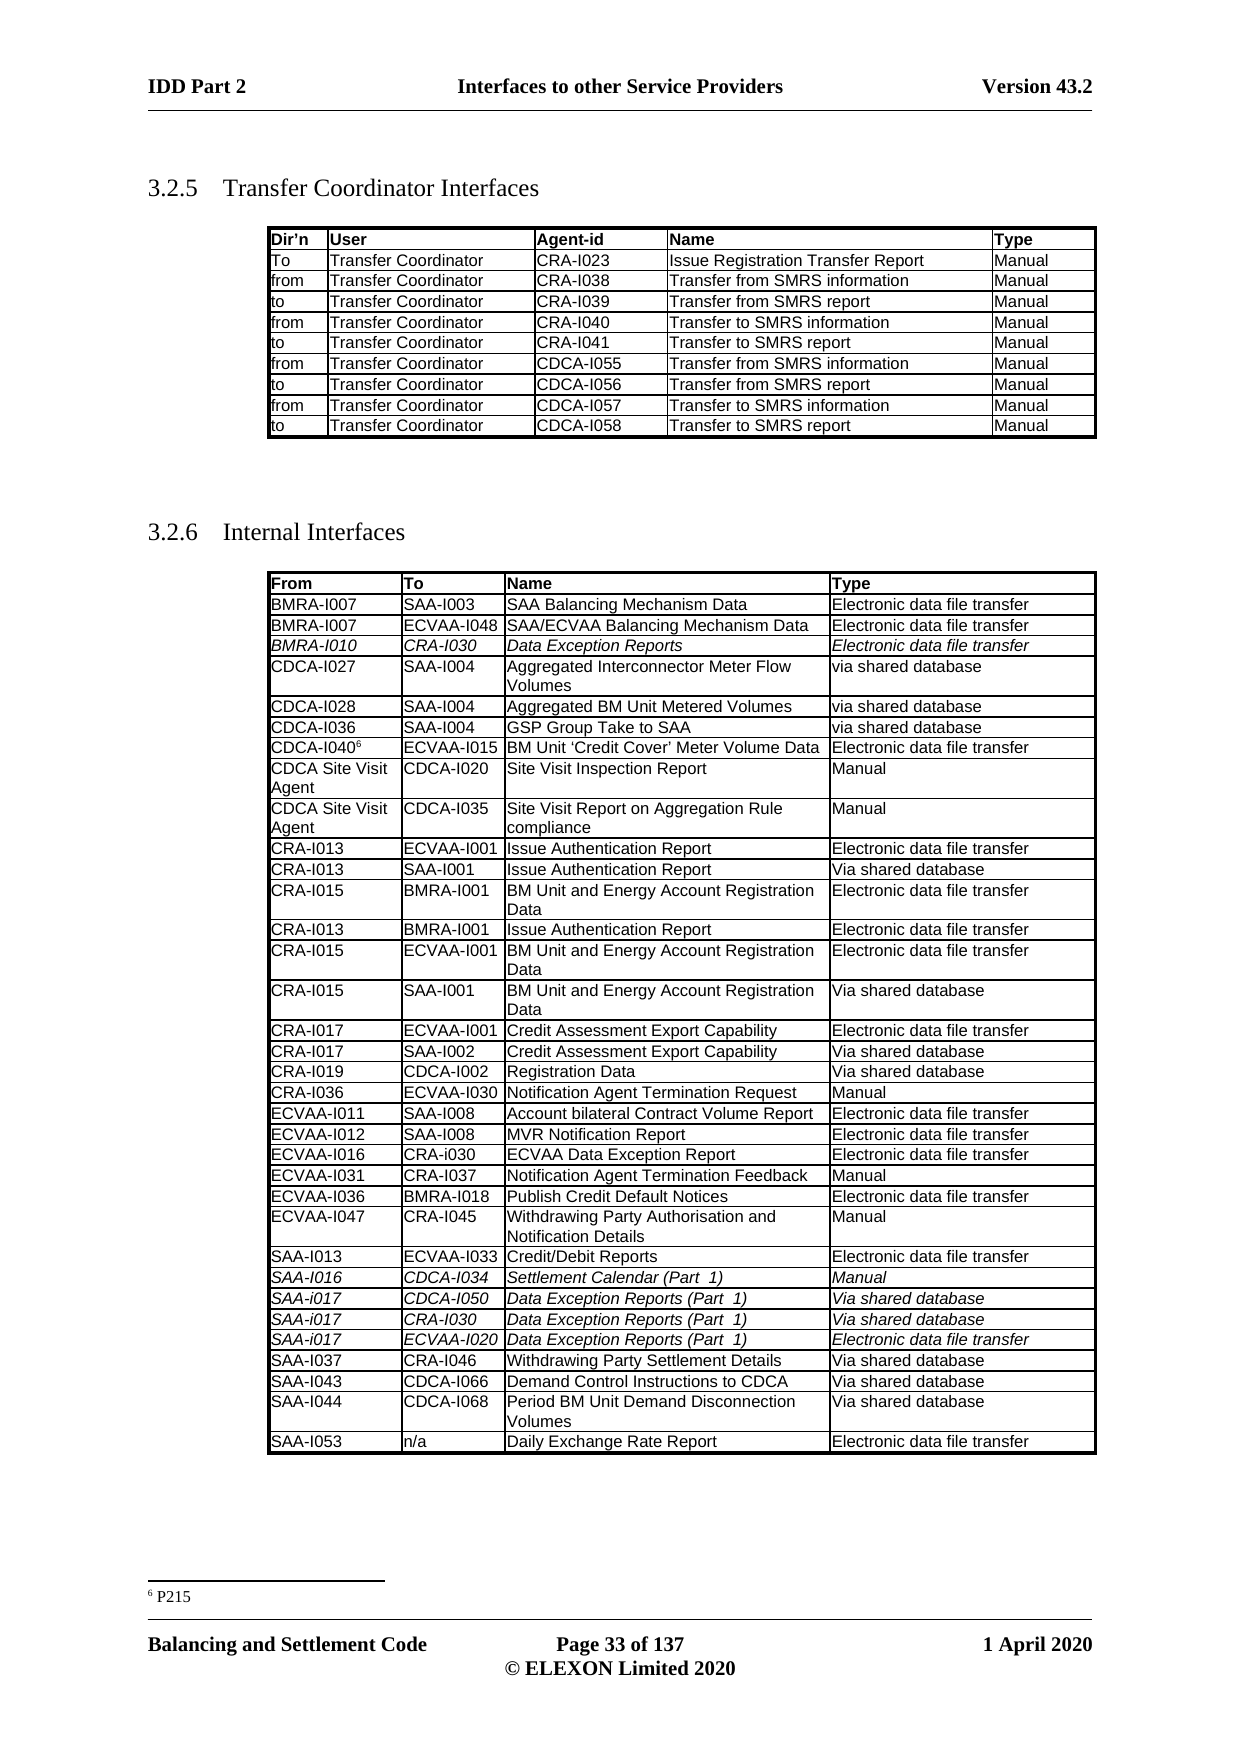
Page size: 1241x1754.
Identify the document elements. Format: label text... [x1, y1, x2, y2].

table_cell CRA-I017 [271, 1042, 401, 1061]
table_cell Electronic data file transfer [831, 1145, 1094, 1164]
table_cell Electronic data file transfer [831, 880, 1094, 919]
table_cell BM Unit and Energy Account Registration Data [506, 941, 829, 979]
table_cell Data Exception Reports (Part 1) [506, 1289, 829, 1308]
table_cell Transfer Coordinator [329, 250, 534, 269]
table_cell to [271, 292, 327, 311]
table_cell Data Exception Reports (Part 1) [506, 1310, 829, 1328]
table_cell Issue Authentication Report [506, 839, 829, 858]
table_cell CDCA-I058 [536, 416, 667, 435]
table_cell CRA-I019 [271, 1062, 401, 1081]
table_cell Via shared database [831, 1310, 1094, 1328]
table_cell Transfer Coordinator [329, 375, 534, 394]
table_cell ECVAA-I001 [403, 839, 504, 858]
table_cell Transfer Coordinator [329, 292, 534, 311]
table_cell Manual [831, 1268, 1094, 1287]
table_cell Via shared database [831, 1372, 1094, 1391]
table_cell ECVAA-I001 [403, 941, 504, 979]
table_cell Transfer to SMRS information [668, 396, 992, 414]
table_header Name [506, 574, 829, 593]
table_cell GSP Group Take to SAA [506, 718, 829, 737]
table_cell Manual [831, 1207, 1094, 1246]
table_cell ECVAA-I048 [403, 616, 504, 635]
table_cell Via shared database [831, 1392, 1094, 1431]
table_cell Notification Agent Termination Request [506, 1083, 829, 1102]
table_cell Issue Registration Transfer Report [668, 250, 992, 269]
table_cell SAA-I002 [403, 1042, 504, 1061]
table_cell Electronic data file transfer [831, 1247, 1094, 1266]
table_cell CRA-I036 [271, 1083, 401, 1102]
table_cell Manual [831, 1166, 1094, 1185]
table_cell ECVAA-I015 [403, 738, 504, 757]
table_cell CRA-I037 [403, 1166, 504, 1185]
table_cell via shared database [831, 718, 1094, 737]
table_cell SAA-I001 [403, 981, 504, 1019]
table_cell Credit Assessment Export Capability [506, 1042, 829, 1061]
table_cell SAA-I008 [403, 1104, 504, 1123]
table_cell Transfer Coordinator [329, 416, 534, 435]
table_cell SAA-I016 [271, 1268, 401, 1287]
table_cell Site Visit Inspection Report [506, 759, 829, 797]
table_cell Transfer to SMRS information [668, 313, 992, 332]
table_cell CRA-I046 [403, 1351, 504, 1370]
table_cell Credit/Debit Reports [506, 1247, 829, 1266]
table_cell CDCA-I055 [536, 354, 667, 373]
table_cell SAA-I003 [403, 595, 504, 614]
table_cell CDCA-I035 [403, 799, 504, 837]
table_cell SAA Balancing Mechanism Data [506, 595, 829, 614]
table_cell CDCA Site Visit Agent [271, 759, 401, 797]
table_cell CDCA-I056 [536, 375, 667, 394]
table_cell Electronic data file transfer [831, 595, 1094, 614]
table_cell Manual [993, 416, 1094, 435]
table_cell SAA-I053 [271, 1432, 401, 1451]
table_cell Issue Authentication Report [506, 860, 829, 879]
table_cell n/a [403, 1432, 504, 1451]
table_cell BMRA-I007 [271, 595, 401, 614]
table_cell CRA-I013 [271, 920, 401, 939]
table_header Agent-id [536, 230, 667, 249]
table_cell BM Unit and Energy Account Registration Data [506, 981, 829, 1019]
table_cell ECVAA-I016 [271, 1145, 401, 1164]
table_cell CRA-I023 [536, 250, 667, 269]
table_cell Electronic data file transfer [831, 1187, 1094, 1206]
table_cell Manual [993, 375, 1094, 394]
table_cell Electronic data file transfer [831, 920, 1094, 939]
table_cell Via shared database [831, 1062, 1094, 1081]
table_cell from [271, 271, 327, 290]
table_cell CRA-I041 [536, 333, 667, 352]
table_header User [329, 230, 534, 249]
table_cell SAA-I043 [271, 1372, 401, 1391]
table_cell CRA-I045 [403, 1207, 504, 1246]
table_cell Withdrawing Party Authorisation and Notification Details [506, 1207, 829, 1246]
table_cell SAA-I004 [403, 718, 504, 737]
table_cell Manual [993, 292, 1094, 311]
table_cell Manual [993, 313, 1094, 332]
table_cell Transfer from SMRS information [668, 271, 992, 290]
table_cell CRA-I030 [403, 1310, 504, 1328]
table_cell SAA-I013 [271, 1247, 401, 1266]
table_cell BMRA-I018 [403, 1187, 504, 1206]
table_cell Data Exception Reports [506, 636, 829, 655]
table_cell Transfer from SMRS report [668, 292, 992, 311]
table_cell CDCA-I027 [271, 657, 401, 695]
table_cell Transfer Coordinator [329, 313, 534, 332]
table_cell Transfer to SMRS report [668, 333, 992, 352]
table_cell Transfer from SMRS information [668, 354, 992, 373]
table_cell CRA-I040 [536, 313, 667, 332]
table_cell CDCA-I020 [403, 759, 504, 797]
table_cell ECVAA Data Exception Report [506, 1145, 829, 1164]
table_cell Electronic data file transfer [831, 839, 1094, 858]
table_cell CRA-I017 [271, 1021, 401, 1040]
table_cell CDCA-I068 [403, 1392, 504, 1431]
table_cell via shared database [831, 697, 1094, 716]
table_cell Issue Authentication Report [506, 920, 829, 939]
table_cell Electronic data file transfer [831, 1125, 1094, 1143]
table_cell Manual [993, 250, 1094, 269]
table_cell ECVAA-I012 [271, 1125, 401, 1143]
table_cell ECVAA-I011 [271, 1104, 401, 1123]
table_cell Transfer Coordinator [329, 333, 534, 352]
table_cell Electronic data file transfer [831, 636, 1094, 655]
table_cell Transfer Coordinator [329, 354, 534, 373]
table_cell CRA-I013 [271, 860, 401, 879]
table_header Type [993, 230, 1094, 249]
table_header Name [668, 230, 992, 249]
table_cell to [271, 416, 327, 435]
table_cell ECVAA-I036 [271, 1187, 401, 1206]
table_cell Transfer Coordinator [329, 271, 534, 290]
table_cell Period BM Unit Demand Disconnection Volumes [506, 1392, 829, 1431]
table_cell Aggregated BM Unit Metered Volumes [506, 697, 829, 716]
table_header Type [831, 574, 1094, 593]
table_cell SAA-i017 [271, 1310, 401, 1328]
table_cell SAA-I001 [403, 860, 504, 879]
table_cell BM Unit and Energy Account Registration Data [506, 880, 829, 919]
table_cell SAA-i017 [271, 1289, 401, 1308]
table_cell CRA-I015 [271, 941, 401, 979]
table_cell Manual [993, 354, 1094, 373]
table_cell CRA-I015 [271, 880, 401, 919]
table_cell to [271, 375, 327, 394]
table_cell CRA-I039 [536, 292, 667, 311]
table_cell Via shared database [831, 1289, 1094, 1308]
table_cell SAA-I004 [403, 657, 504, 695]
table_cell Publish Credit Default Notices [506, 1187, 829, 1206]
table_cell CDCA-I034 [403, 1268, 504, 1287]
table_cell Electronic data file transfer [831, 1330, 1094, 1349]
table_cell Manual [831, 1083, 1094, 1102]
table_cell Electronic data file transfer [831, 738, 1094, 757]
table_cell Electronic data file transfer [831, 1021, 1094, 1040]
table_cell via shared database [831, 657, 1094, 695]
table_cell SAA-I037 [271, 1351, 401, 1370]
table_cell CRA-I013 [271, 839, 401, 858]
table_cell ECVAA-I030 [403, 1083, 504, 1102]
table_cell Daily Exchange Rate Report [506, 1432, 829, 1451]
table_cell SAA-I008 [403, 1125, 504, 1143]
table_cell CDCA-I028 [271, 697, 401, 716]
table_cell Transfer to SMRS report [668, 416, 992, 435]
table_cell Site Visit Report on Aggregation Rule compliance [506, 799, 829, 837]
table_cell Electronic data file transfer [831, 941, 1094, 979]
table_cell CRA-I030 [403, 636, 504, 655]
table_cell Electronic data file transfer [831, 1432, 1094, 1451]
table_cell Via shared database [831, 860, 1094, 879]
table_cell from [271, 313, 327, 332]
table_cell CDCA-I066 [403, 1372, 504, 1391]
table_cell Account bilateral Contract Volume Report [506, 1104, 829, 1123]
table_cell SAA-I004 [403, 697, 504, 716]
table_header To [403, 574, 504, 593]
table_header Dir’n [271, 230, 327, 249]
table_cell Manual [993, 333, 1094, 352]
table_cell CRA-I015 [271, 981, 401, 1019]
table_cell CDCA Site Visit Agent [271, 799, 401, 837]
table_cell CDCA-I050 [403, 1289, 504, 1308]
table_cell ECVAA-I033 [403, 1247, 504, 1266]
table_cell Via shared database [831, 981, 1094, 1019]
table_cell Manual [993, 396, 1094, 414]
table_cell ECVAA-I001 [403, 1021, 504, 1040]
table_cell Demand Control Instructions to CDCA [506, 1372, 829, 1391]
table_cell CRA-I038 [536, 271, 667, 290]
table_header From [271, 574, 401, 593]
table_cell SAA/ECVAA Balancing Mechanism Data [506, 616, 829, 635]
table_cell CDCA-I002 [403, 1062, 504, 1081]
table_cell from [271, 396, 327, 414]
subtitle Internal Interfaces [148, 517, 1092, 546]
table_cell Registration Data [506, 1062, 829, 1081]
table_cell BMRA-I001 [403, 880, 504, 919]
table_cell CDCA-I057 [536, 396, 667, 414]
subtitle Transfer Coordinator Interfaces [148, 173, 1092, 201]
table_cell Aggregated Interconnector Meter Flow Volumes [506, 657, 829, 695]
table_cell CDCA-I036 [271, 718, 401, 737]
table_cell To [271, 250, 327, 269]
table_cell from [271, 354, 327, 373]
table_cell Via shared database [831, 1042, 1094, 1061]
table_cell ECVAA-I020 [403, 1330, 504, 1349]
table_cell SAA-I044 [271, 1392, 401, 1431]
table_cell Notification Agent Termination Feedback [506, 1166, 829, 1185]
table_cell Credit Assessment Export Capability [506, 1021, 829, 1040]
table_cell Manual [993, 271, 1094, 290]
table_cell Data Exception Reports (Part 1) [506, 1330, 829, 1349]
table_cell SAA-i017 [271, 1330, 401, 1349]
table_cell BMRA-I001 [403, 920, 504, 939]
table_cell Electronic data file transfer [831, 1104, 1094, 1123]
table_cell CRA-i030 [403, 1145, 504, 1164]
table_cell BMRA-I010 [271, 636, 401, 655]
table_cell Withdrawing Party Settlement Details [506, 1351, 829, 1370]
table_cell Electronic data file transfer [831, 616, 1094, 635]
table_cell ECVAA-I047 [271, 1207, 401, 1246]
table_cell CDCA-I040 [271, 738, 401, 757]
table_cell MVR Notification Report [506, 1125, 829, 1143]
table_cell Via shared database [831, 1351, 1094, 1370]
table_cell ECVAA-I031 [271, 1166, 401, 1185]
table_cell to [271, 333, 327, 352]
table_cell Transfer from SMRS report [668, 375, 992, 394]
table_cell Manual [831, 759, 1094, 797]
table_cell BMRA-I007 [271, 616, 401, 635]
table_cell BM Unit ‘Credit Cover’ Meter Volume Data [506, 738, 829, 757]
table_cell Transfer Coordinator [329, 396, 534, 414]
table_cell Settlement Calendar (Part 1) [506, 1268, 829, 1287]
table_cell Manual [831, 799, 1094, 837]
